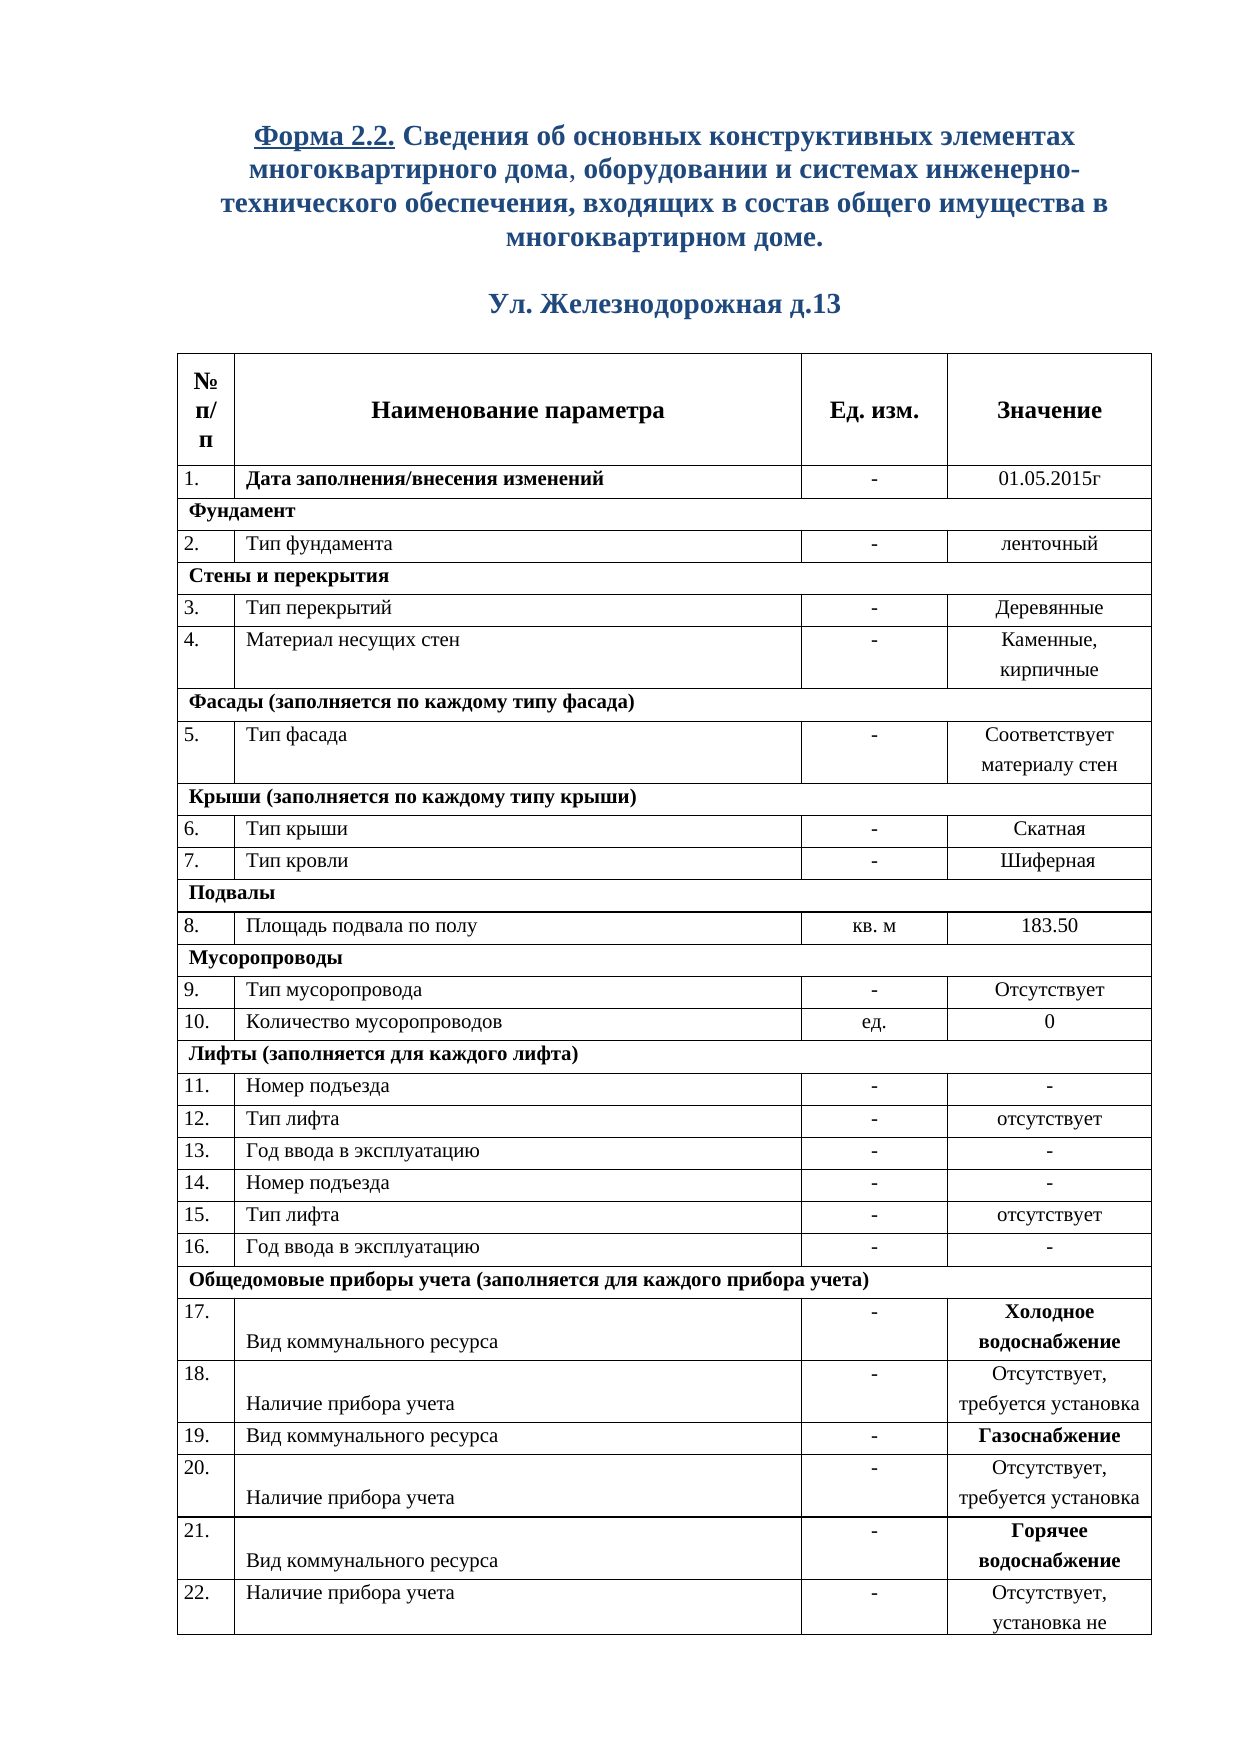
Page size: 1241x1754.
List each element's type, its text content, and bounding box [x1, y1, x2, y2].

table_cell Тип лифта [235, 1106, 801, 1137]
table_cell Площадь подвала по полу [235, 913, 801, 944]
table_cell - [802, 1580, 947, 1634]
table_cell [178, 1202, 234, 1233]
table_cell Тип перекрытий [235, 595, 801, 626]
table_cell кв. м [802, 913, 947, 944]
table_cell - [802, 977, 947, 1008]
table_cell Крыши (заполняется по каждому типу крыши) [178, 784, 1151, 815]
table_cell Номер подъезда [235, 1074, 801, 1104]
text Форма 2.2. Сведения об основных конструктивных элементах многоквартирного дома, оборудовании и системах инженерно-технического обеспечения, входящих в состав общего имущества в многоквартирном доме. [177, 118, 1152, 252]
table_cell Фасады (заполняется по каждому типу фасада) [178, 689, 1151, 721]
table_cell Скатная [948, 816, 1151, 847]
table_cell Наличие прибора учета [235, 1361, 801, 1422]
table_cell [178, 1138, 234, 1169]
table_cell отсутствует [948, 1202, 1151, 1233]
table_cell Год ввода в эксплуатацию [235, 1234, 801, 1266]
table_cell - [802, 1170, 947, 1201]
table_cell Отсутствует [948, 977, 1151, 1008]
table_header Значение [948, 354, 1151, 465]
table_cell - [802, 1106, 947, 1137]
table_header Наименование параметра [235, 354, 801, 465]
table_cell 0 [948, 1009, 1151, 1040]
table_cell Вид коммунального ресурса [235, 1518, 801, 1579]
table_cell - [802, 595, 947, 626]
table_cell 183.50 [948, 913, 1151, 944]
table_cell - [802, 1202, 947, 1233]
table_cell - [948, 1074, 1151, 1104]
table_cell [178, 913, 234, 944]
table_cell Мусоропроводы [178, 945, 1151, 976]
table_cell 01.05.2015г [948, 466, 1151, 497]
table_cell Лифты (заполняется для каждого лифта) [178, 1041, 1151, 1072]
table_cell - [802, 1138, 947, 1169]
table_cell - [948, 1170, 1151, 1201]
table_cell Стены и перекрытия [178, 563, 1151, 594]
table_cell Дата заполнения/внесения изменений [235, 466, 801, 497]
table_cell [178, 466, 234, 497]
table_cell Тип крыши [235, 816, 801, 847]
table_cell - [802, 1455, 947, 1516]
table_cell Тип мусоропровода [235, 977, 801, 1008]
table_cell Общедомовые приборы учета (заполняется для каждого прибора учета) [178, 1267, 1151, 1298]
table_cell - [802, 848, 947, 879]
table_cell - [802, 1518, 947, 1579]
table_cell [178, 1299, 234, 1360]
table_cell [178, 1423, 234, 1454]
table_cell Тип фасада [235, 722, 801, 783]
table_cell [948, 1580, 1151, 1634]
table_cell [178, 848, 234, 879]
table_cell Тип фундамента [235, 531, 801, 562]
table_cell [178, 595, 234, 626]
table_cell - [802, 531, 947, 562]
table_cell [178, 722, 234, 783]
table_cell - [802, 722, 947, 783]
table_cell Холодное водоснабжение [948, 1299, 1151, 1360]
table_cell - [802, 1361, 947, 1422]
table_cell [178, 1106, 234, 1137]
table_cell Шиферная [948, 848, 1151, 879]
table_cell - [802, 1074, 947, 1104]
table_cell - [802, 627, 947, 688]
table_cell Наличие прибора учета [235, 1455, 801, 1516]
table_cell Тип лифта [235, 1202, 801, 1233]
table_cell Отсутствует, требуется установка [948, 1455, 1151, 1516]
table_cell [178, 531, 234, 562]
table_header Ед. изм. [802, 354, 947, 465]
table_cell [235, 1580, 801, 1634]
table_cell Тип кровли [235, 848, 801, 879]
table_cell [178, 1518, 234, 1579]
table_cell ленточный [948, 531, 1151, 562]
table_cell [178, 1170, 234, 1201]
table_cell Отсутствует, требуется установка [948, 1361, 1151, 1422]
table_cell - [802, 1234, 947, 1266]
table_cell [178, 816, 234, 847]
table_cell - [948, 1138, 1151, 1169]
table_cell [178, 977, 234, 1008]
table_cell Вид коммунального ресурса [235, 1299, 801, 1360]
table_cell [178, 1580, 234, 1634]
table_cell Вид коммунального ресурса [235, 1423, 801, 1454]
table_cell [178, 627, 234, 688]
table_cell - [802, 816, 947, 847]
table_cell [178, 1455, 234, 1516]
table_cell Горячее водоснабжение [948, 1518, 1151, 1579]
table_cell Газоснабжение [948, 1423, 1151, 1454]
table_cell - [802, 466, 947, 497]
table_cell отсутствует [948, 1106, 1151, 1137]
table_cell Подвалы [178, 880, 1151, 911]
table_header № п/п [178, 354, 234, 465]
table_cell - [948, 1234, 1151, 1266]
table_cell Деревянные [948, 595, 1151, 626]
table_cell ед. [802, 1009, 947, 1040]
table_cell Фундамент [178, 499, 1151, 529]
table_cell Количество мусоропроводов [235, 1009, 801, 1040]
text Ул. Железнодорожная д.13 [177, 286, 1152, 319]
table_cell Материал несущих стен [235, 627, 801, 688]
table_cell - [802, 1423, 947, 1454]
table_cell [178, 1009, 234, 1040]
table_cell [178, 1074, 234, 1104]
table_cell [178, 1234, 234, 1266]
table_cell - [802, 1299, 947, 1360]
table_cell Каменные, кирпичные [948, 627, 1151, 688]
table_cell Соответствует материалу стен [948, 722, 1151, 783]
table_cell Год ввода в эксплуатацию [235, 1138, 801, 1169]
table_cell [178, 1361, 234, 1422]
table_cell Номер подъезда [235, 1170, 801, 1201]
